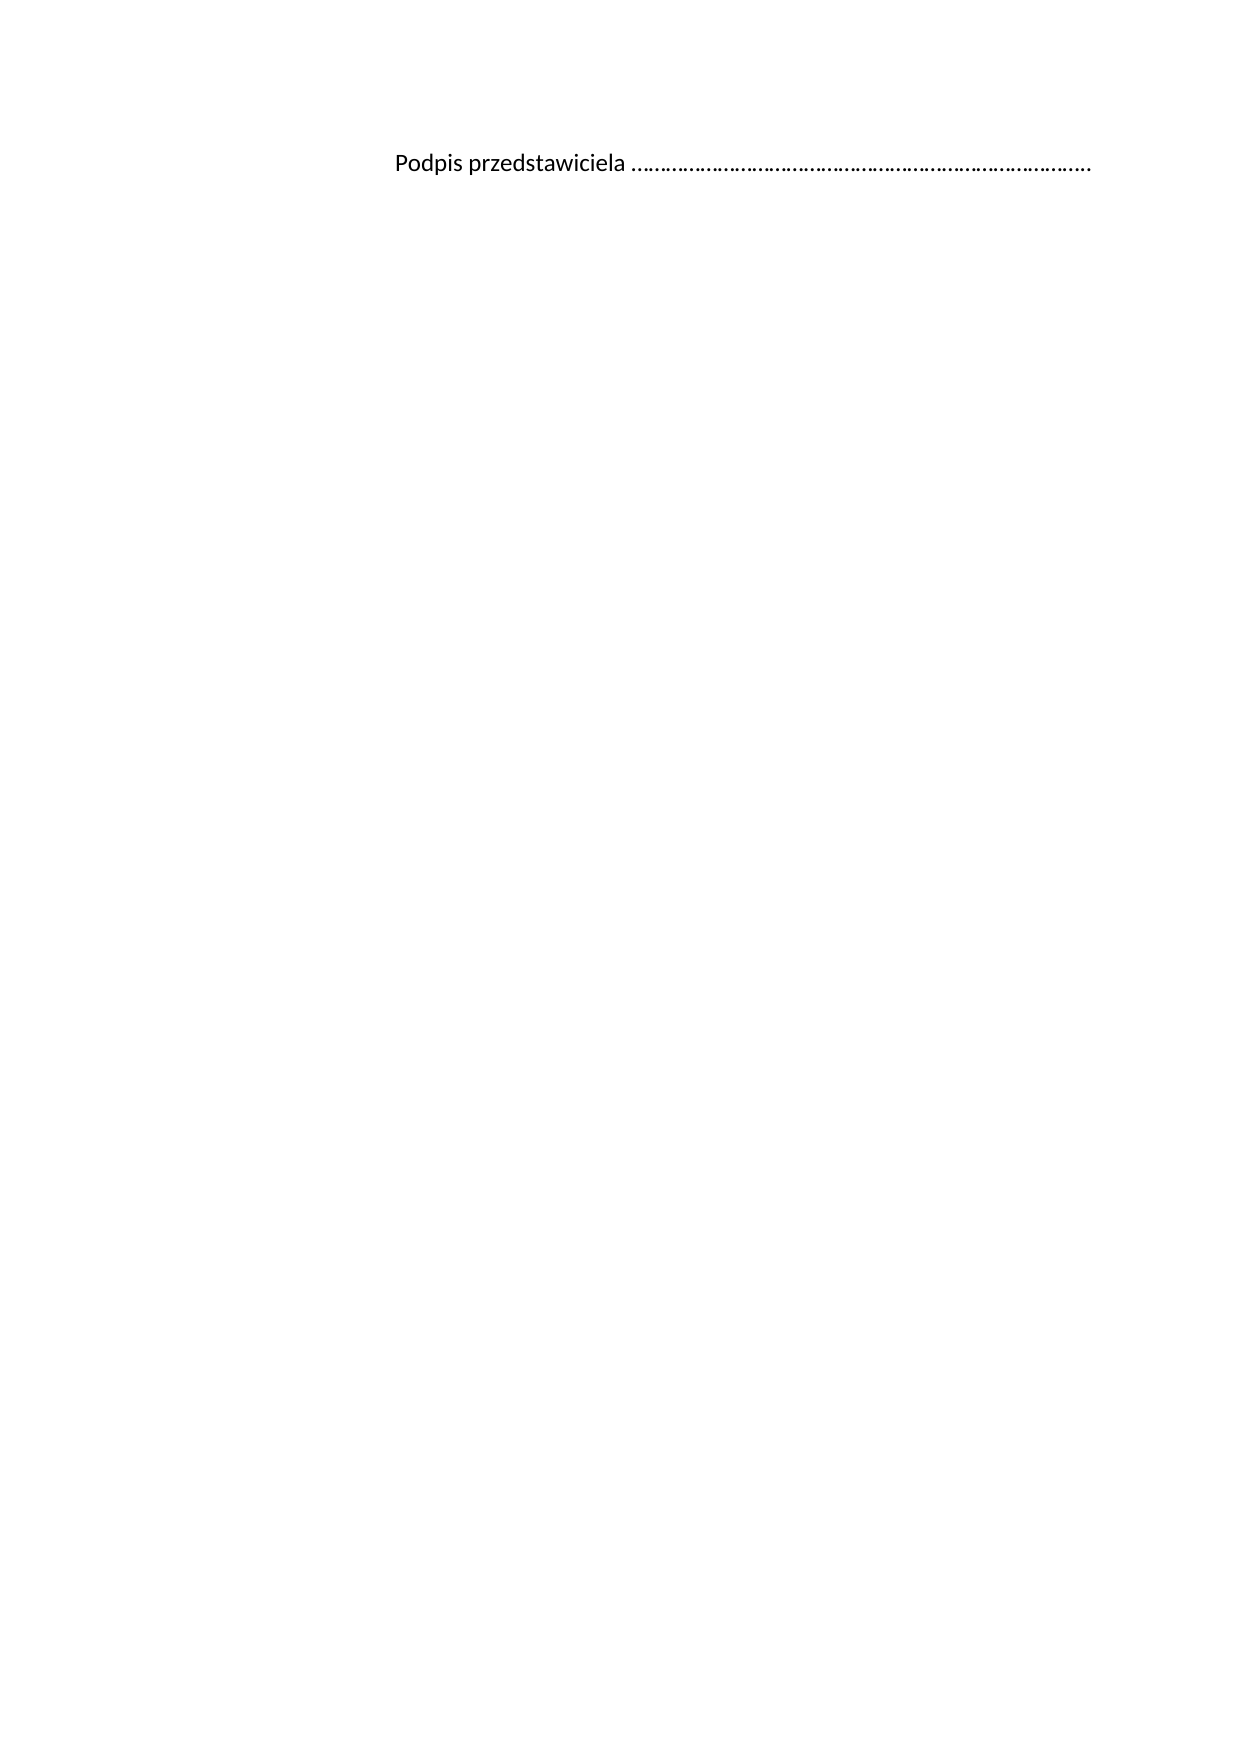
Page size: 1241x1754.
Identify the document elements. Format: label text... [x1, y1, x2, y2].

text Podpis przedstawiciela …………………………………………………………………….. [148, 148, 1093, 178]
